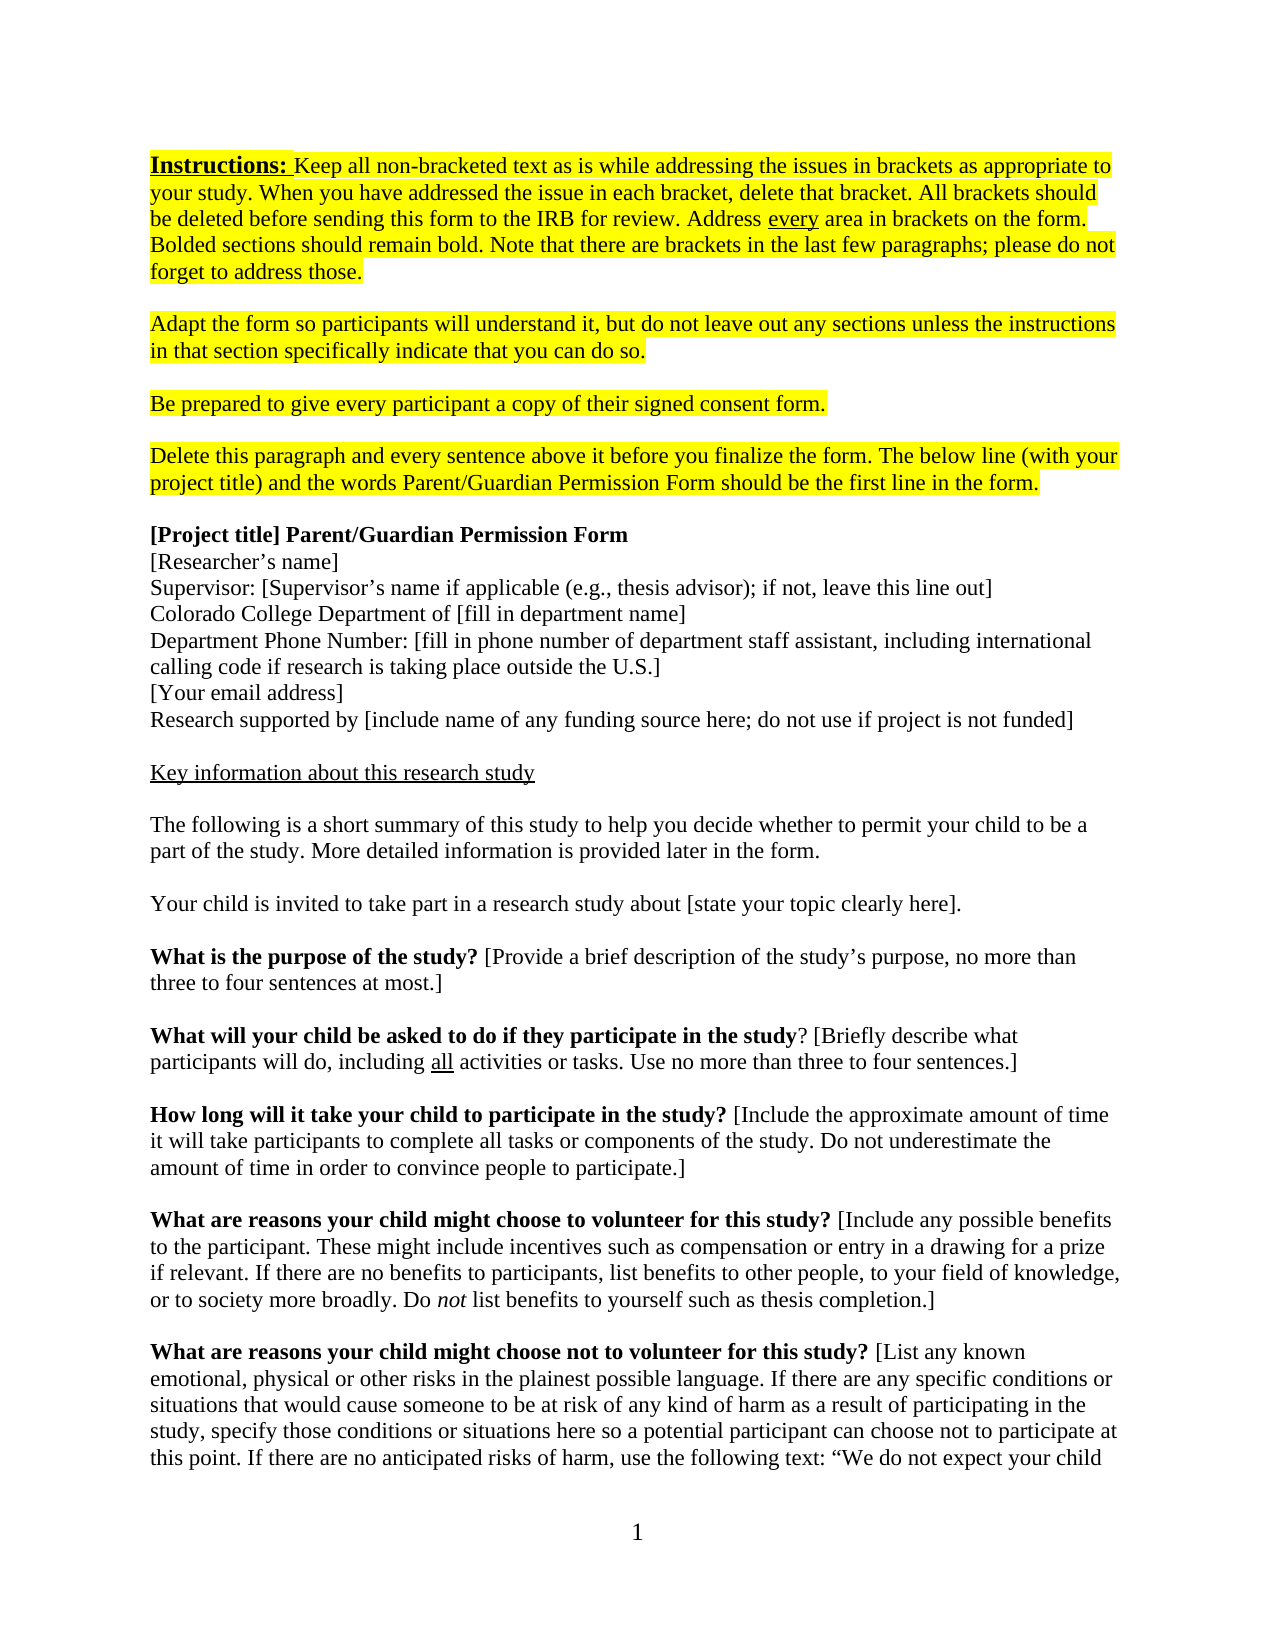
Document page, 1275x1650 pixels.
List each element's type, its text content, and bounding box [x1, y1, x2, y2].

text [150, 1338, 1125, 1470]
text [Researcher’s name] [150, 548, 1125, 574]
text What is the purpose of the study? [Provide a brief description of the study’s purpose, no more than three to four sentences at most.] [150, 943, 1125, 996]
text Research supported by [include name of any funding source here; do not use if project is not funded] [150, 706, 1125, 732]
text Department Phone Number: [fill in phone number of department staff assistant, including international calling code if research is taking place outside the U.S.] [150, 627, 1125, 679]
text What are reasons your child might choose to volunteer for this study? [Include any possible benefits to the participant. These might include incentives such as compensation or entry in a drawing for a prize if relevant. If there are no benefits to participants, list benefits to other people, to your field of knowledge, or to society more broadly. Do not list benefits to yourself such as thesis completion.] [150, 1207, 1125, 1312]
text Be prepared to give every participant a copy of their signed consent form. [150, 389, 1125, 416]
text What will your child be asked to do if they participate in the study? [Briefly describe what participants will do, including all activities or tasks. Use no more than three to four sentences.] [150, 1022, 1125, 1075]
text Instructions: Keep all non-bracketed text as is while addressing the issues in brackets as appropriate to your study. When you have addressed the issue in each bracket, delete that bracket. All brackets should be deleted before sending this form to the IRB for review. Address every area in brackets on the form. Bolded sections should remain bold. Note that there are brackets in the last few paragraphs; please do not forget to address those. [294, 150, 1125, 284]
text Adapt the form so participants will understand it, but do not leave out any sections unless the instructions in that section specifically indicate that you can do so. [646, 311, 1125, 363]
text Your child is invited to take part in a research study about [state your topic clearly here]. [150, 890, 1125, 917]
text The following is a short summary of this study to help you decide whether to permit your child to be a part of the study. More detailed information is provided later in the form. [150, 811, 1125, 864]
text How long will it take your child to participate in the study? [Include the approximate amount of time it will take participants to complete all tasks or components of the study. Do not underestimate the amount of time in order to convince people to participate.] [150, 1101, 1125, 1180]
text [Project title] Parent/Guardian Permission Form [150, 521, 1125, 548]
text Colorado College Department of [fill in department name] [150, 600, 1125, 627]
text Key information about this research study [150, 758, 1125, 785]
text Supervisor: [Supervisor’s name if applicable (e.g., thesis advisor); if not, leave this line out] [150, 574, 1125, 600]
text [Your email address] [150, 679, 1125, 706]
